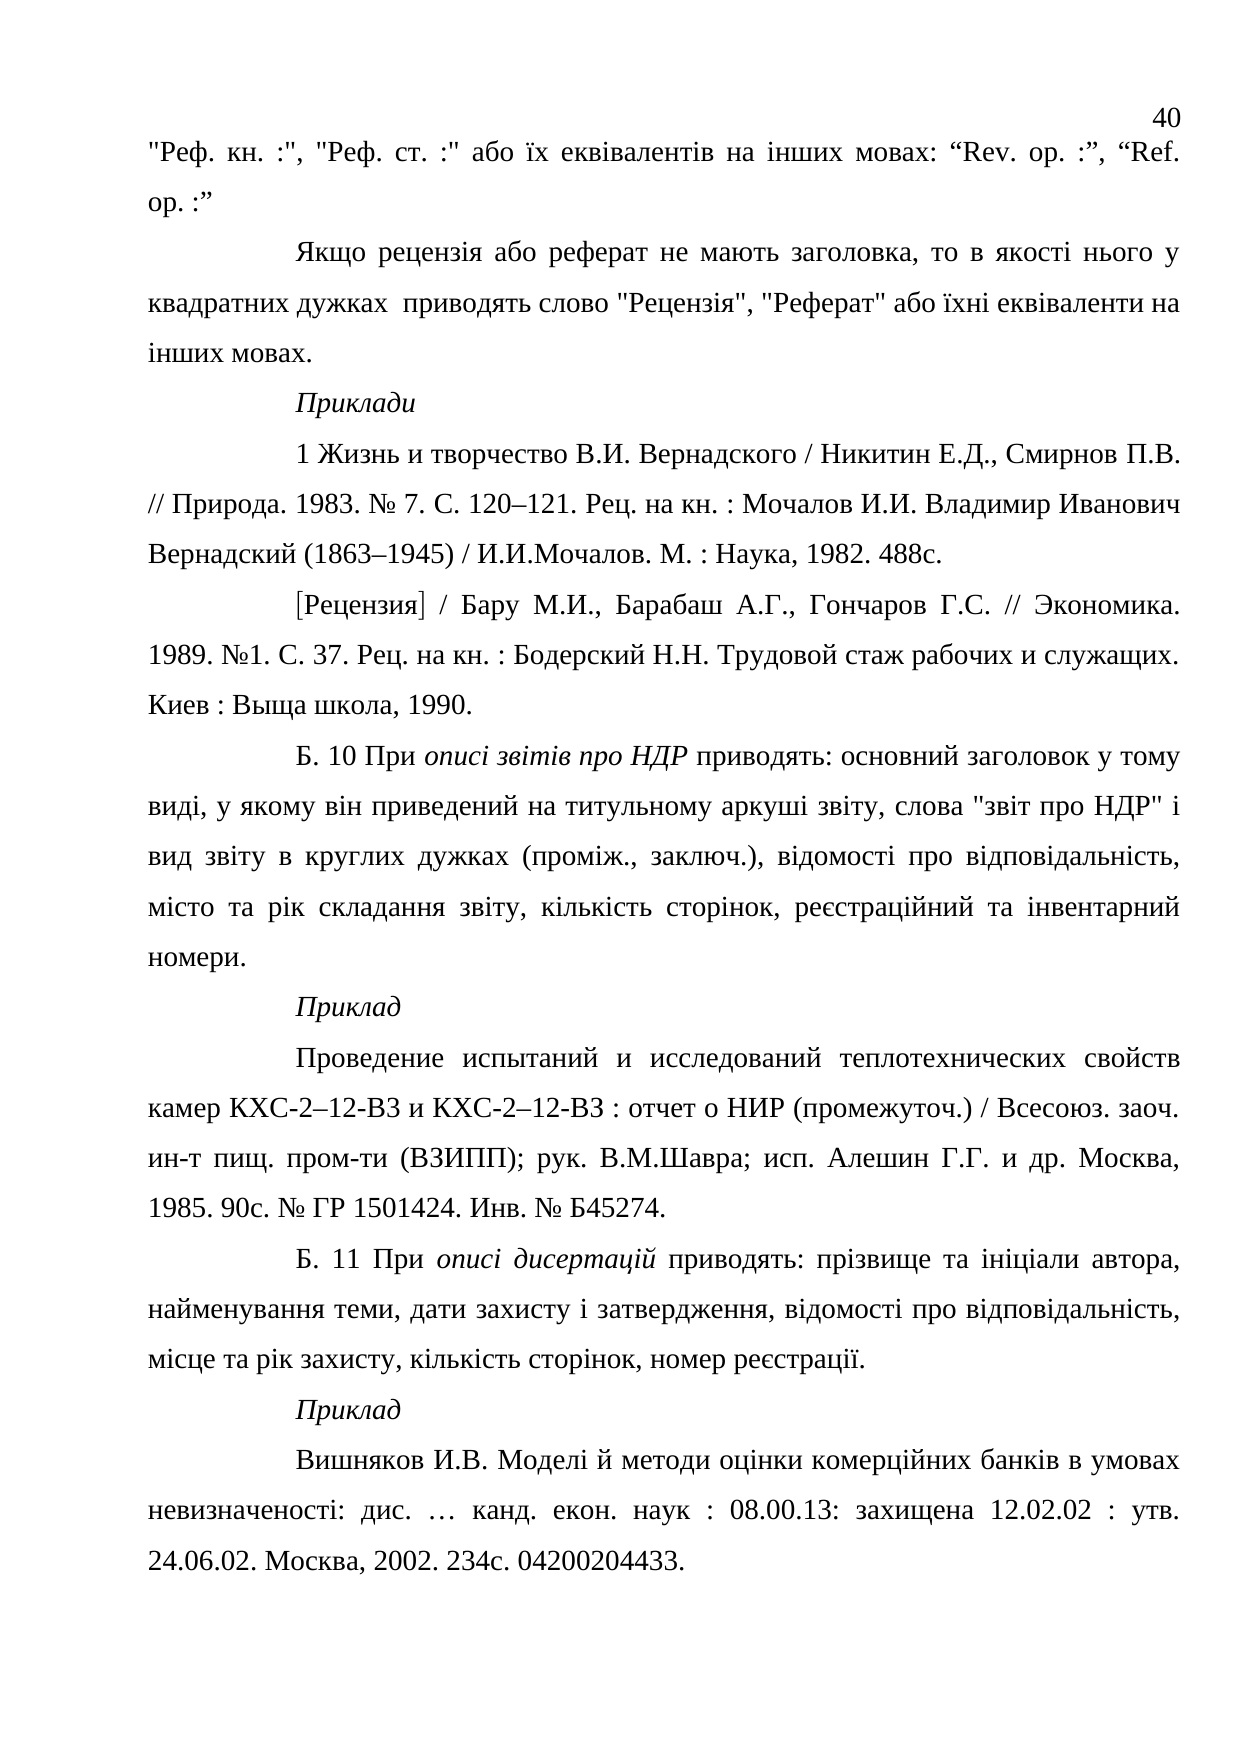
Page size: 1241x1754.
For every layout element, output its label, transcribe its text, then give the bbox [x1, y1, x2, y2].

text Якщо рецензія або реферат не мають заголовка, то в якості нього у квадратних дужках приводять слово "Рецензія", "Реферат" або їхні еквіваленти на інших мовах. [148, 234, 1181, 369]
text Б. 10 При описі звітів про НДР приводять: основний заголовок у тому виді, у якому він приведений на титульному аркуші звіту, слова "звіт про НДР" і вид звіту в круглих дужках (проміж., заключ.), відомості про відповідальність, місто та рік складання звіту, кількість сторінок, реєстраційний та інвентарний номери. [148, 738, 1181, 973]
text 1 Жизнь и творчество В.И. Вернадского / Никитин Е.Д., Смирнов П.В. // Природа. 1983. № 7. С. 120–121. Рец. на кн. : Мочалов И.И. Владимир Иванович Вернадский (1863–1945) / И.И.Мочалов. М. : Наука, 1982. 488с. [148, 436, 1181, 570]
text Приклад [148, 989, 1181, 1023]
text Проведение испытаний и исследований теплотехнических свойств камер КХС-2–12-В3 и КХС-2–12-ВЗ : отчет о НИР (промежуточ.) / Всесоюз. заоч. ин-т пищ. пром-ти (ВЗИПП); рук. В.М.Шавра; исп. Алешин Г.Г. и др. Москва, 1985. 90с. № ГР 1501424. Инв. № Б45274. [148, 1040, 1181, 1224]
text Приклади [148, 386, 1181, 419]
text Приклад [148, 1392, 1181, 1425]
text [148, 134, 1181, 218]
text Б. 11 При описі дисертацій приводять: прізвище та ініціали автора, найменування теми, дати захисту і затвердження, відомості про відповідальність, місце та рік захисту, кількість сторінок, номер реєстрації. [148, 1241, 1181, 1375]
text Вишняков И.В. Моделі й методи оцінки комерційних банків в умовах невизначеності: дис. … канд. екон. наук : 08.00.13: захищена 12.02.02 : утв. 24.06.02. Москва, 2002. 234с. 04200204433. [148, 1442, 1181, 1576]
text Рецензия / Бару М.И., Барабаш А.Г., Гончаров Г.С. // Экономика. 1989. №1. С. 37. Рец. на кн. : Бодерский Н.Н. Трудовой стаж рабочих и служащих. Киев : Выща школа, 1990. [148, 587, 1181, 721]
